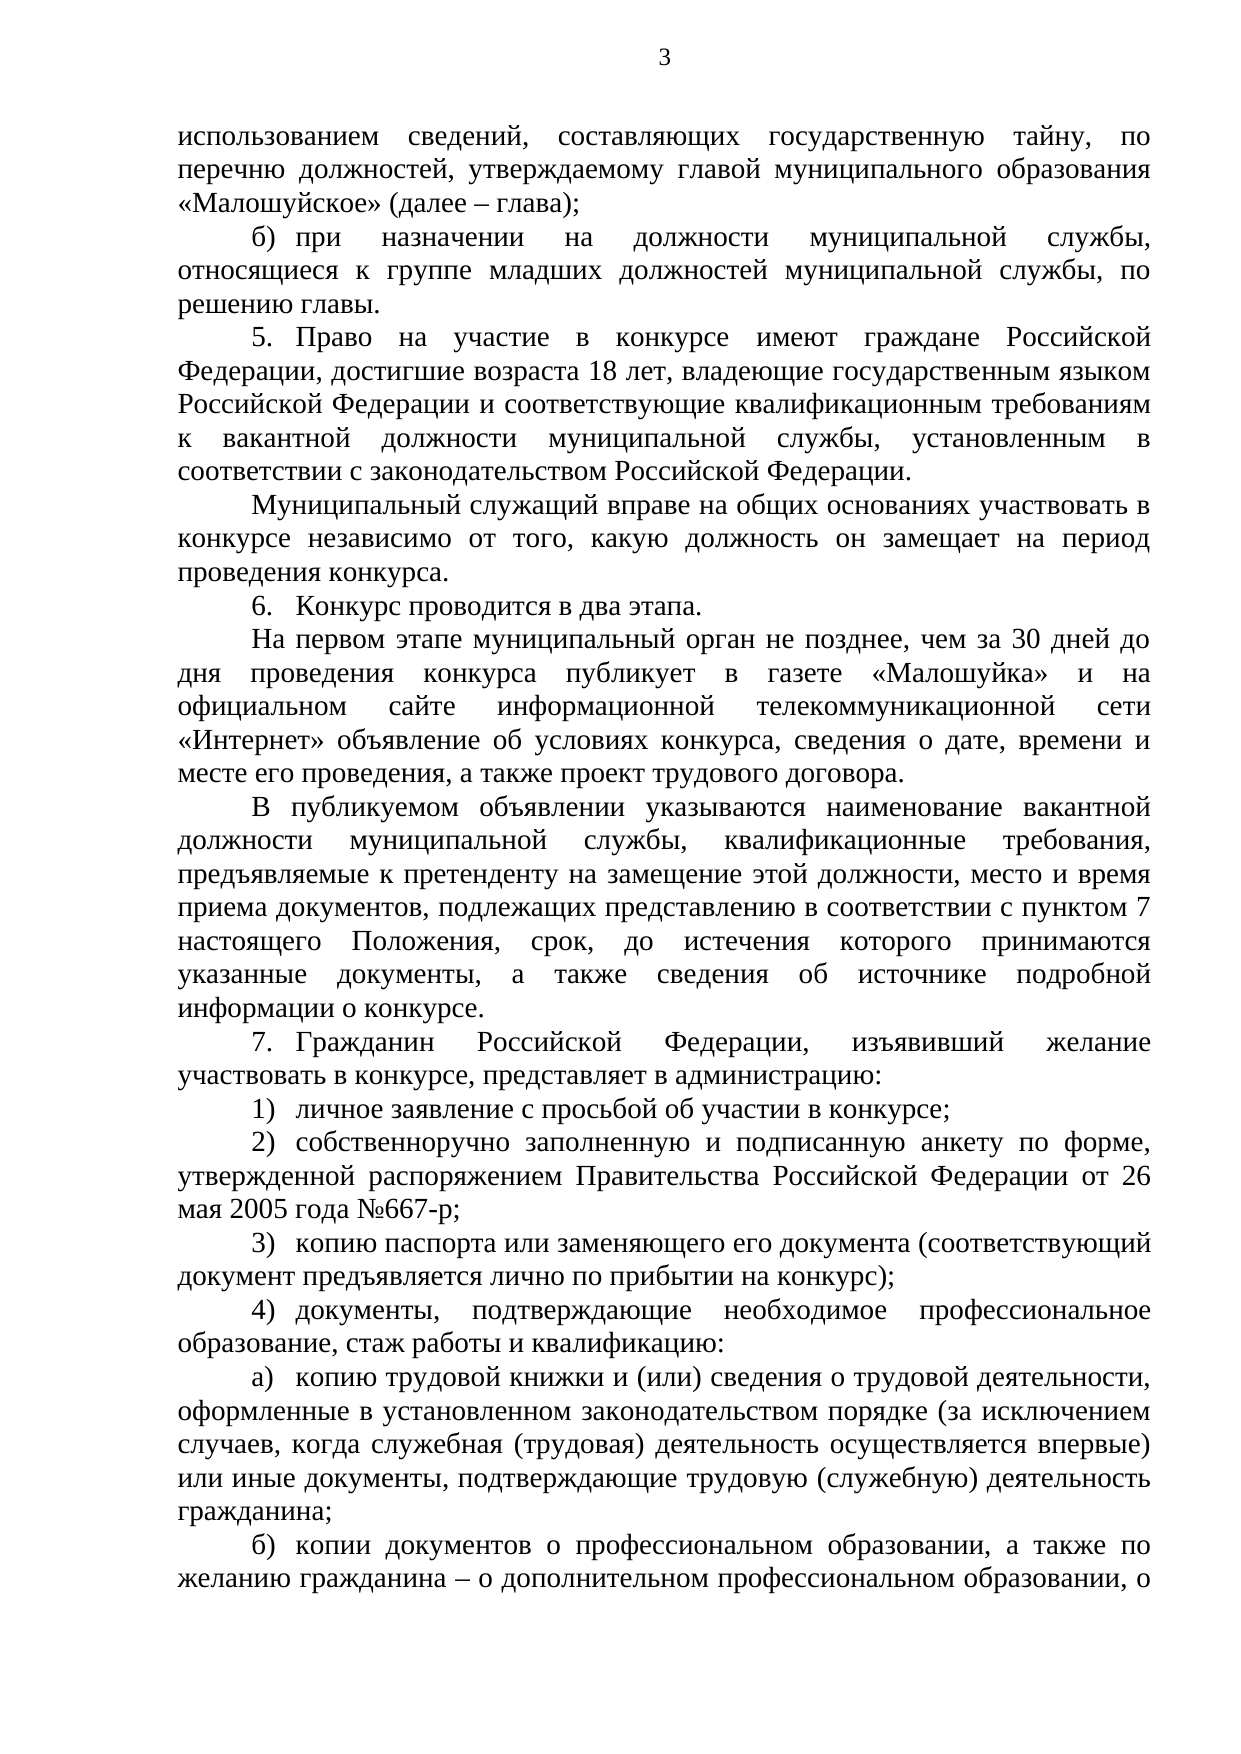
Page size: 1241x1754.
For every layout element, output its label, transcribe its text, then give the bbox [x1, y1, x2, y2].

text 3) копию паспорта или заменяющего его документа (соответствующий документ предъявляется лично по прибытии на конкурс); [177, 1225, 1152, 1292]
text 5. Право на участие в конкурсе имеют граждане Российской Федерации, достигшие возраста 18 лет, владеющие государственным языком Российской Федерации и соответствующие квалификационным требованиям к вакантной должности муниципальной службы, установленным в соответствии с законодательством Российской Федерации. [177, 319, 1152, 487]
text 4) документы, подтверждающие необходимое профессиональное образование, стаж работы и квалификацию: [177, 1292, 1152, 1359]
text 6. Конкурс проводится в два этапа. [177, 588, 1152, 621]
text В публикуемом объявлении указываются наименование вакантной должности муниципальной службы, квалификационные требования, предъявляемые к претенденту на замещение этой должности, место и время приема документов, подлежащих представлению в соответствии с пунктом 7 настоящего Положения, срок, до истечения которого принимаются указанные документы, а также сведения об источнике подробной информации о конкурсе. [177, 789, 1152, 1024]
text б) при назначении на должности муниципальной службы, относящиеся к группе младших должностей муниципальной службы, по решению главы. [177, 219, 1152, 319]
text 7. Гражданин Российской Федерации, изъявивший желание участвовать в конкурсе, представляет в администрацию: [177, 1024, 1152, 1091]
text На первом этапе муниципальный орган не позднее, чем за 30 дней до дня проведения конкурса публикует в газете «Малошуйка» и на официальном сайте информационной телекоммуникационной сети «Интернет» объявление об условиях конкурса, сведения о дате, времени и месте его проведения, а также проект трудового договора. [177, 621, 1152, 789]
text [177, 1527, 1152, 1594]
text Муниципальный служащий вправе на общих основаниях участвовать в конкурсе независимо от того, какую должность он замещает на период проведения конкурса. [177, 487, 1152, 588]
text 1) личное заявление с просьбой об участии в конкурсе; [177, 1091, 1152, 1124]
text а) копию трудовой книжки и (или) сведения о трудовой деятельности, оформленные в установленном законодательством порядке (за исключением случаев, когда служебная (трудовая) деятельность осуществляется впервые) или иные документы, подтверждающие трудовую (служебную) деятельность гражданина; [177, 1359, 1152, 1527]
text 2) собственноручно заполненную и подписанную анкету по форме, утвержденной распоряжением Правительства Российской Федерации от 26 мая 2005 года №667-р; [177, 1124, 1152, 1225]
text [177, 118, 1152, 219]
